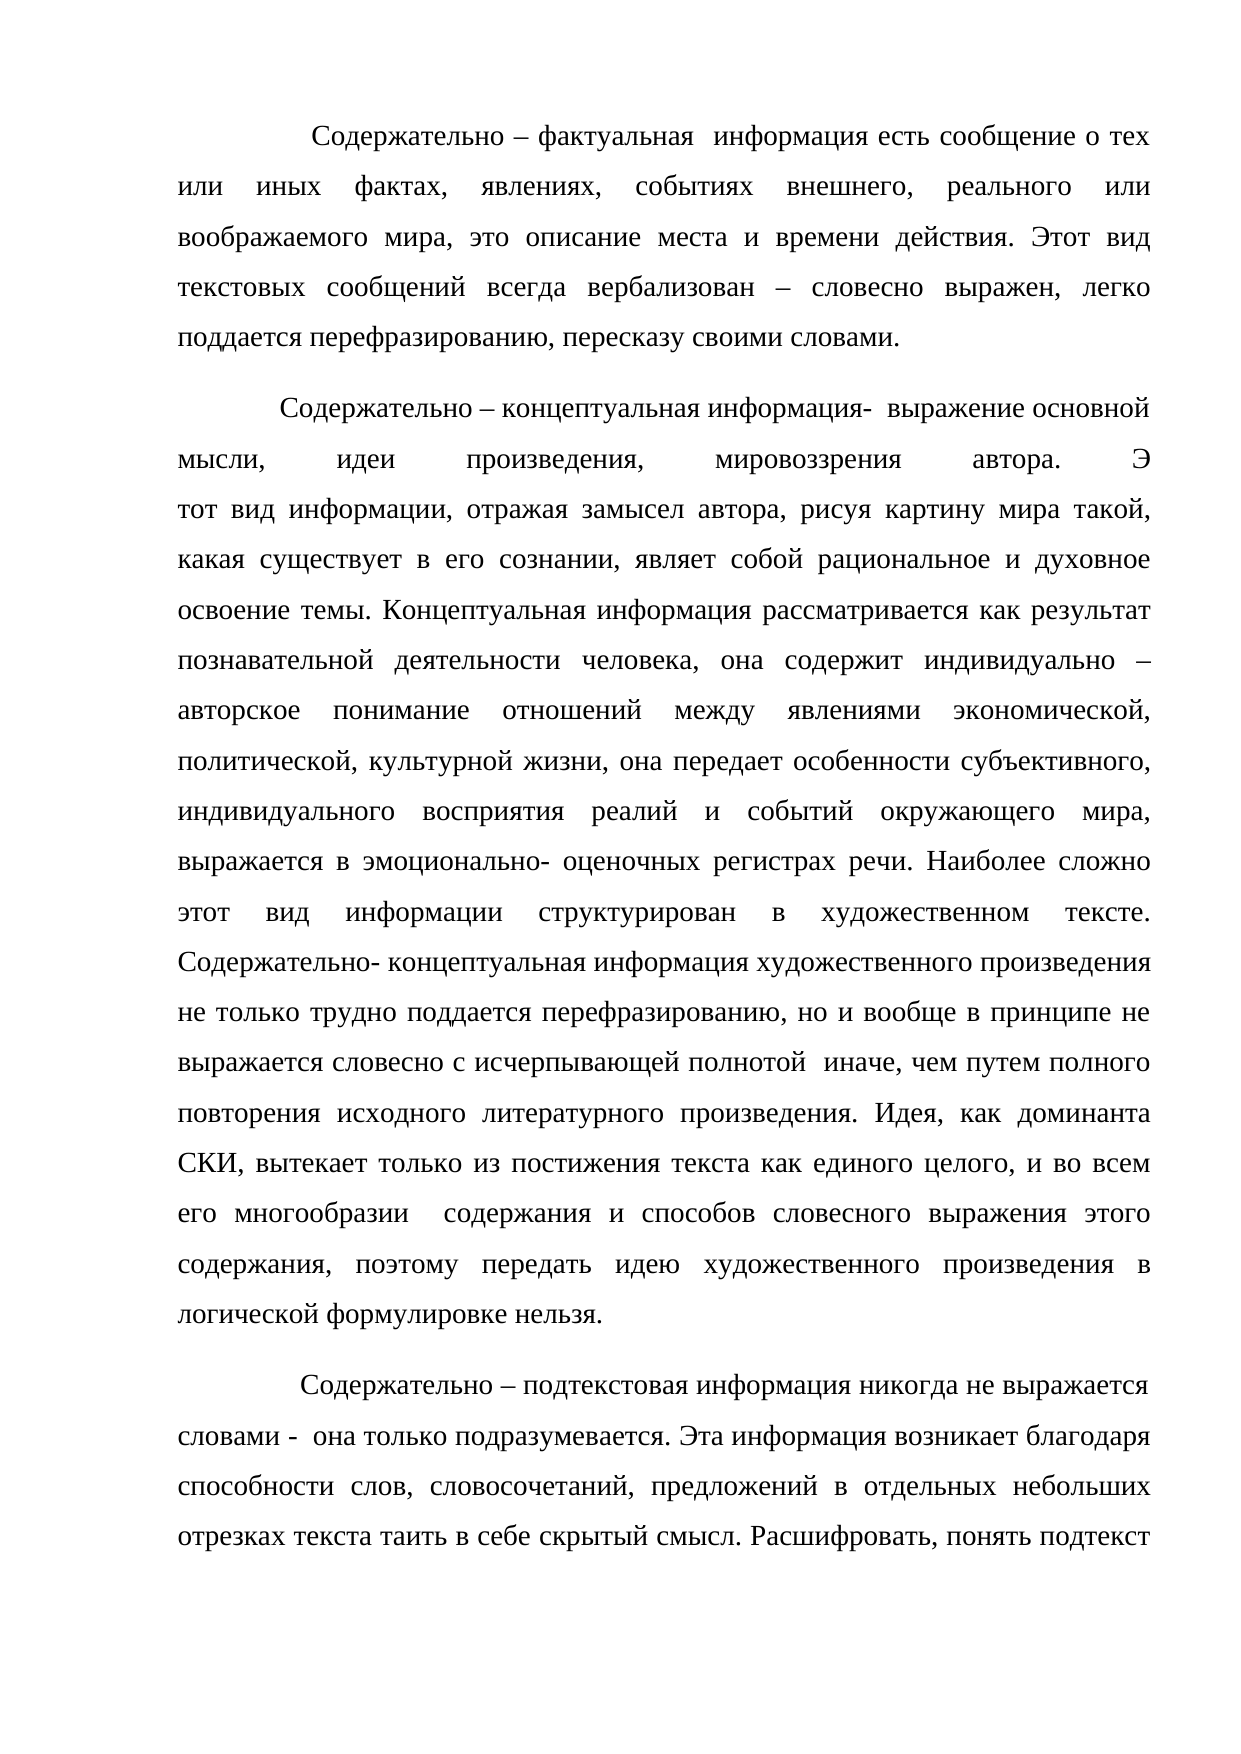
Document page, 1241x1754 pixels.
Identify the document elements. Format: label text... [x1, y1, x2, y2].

text Содержательно – концептуальная информация- выражение основной мысли, идеи произведения, мировоззрения автора. Э тот вид информации, отражая замысел автора, рисуя картину мира такой, какая существует в его сознании, являет собой рациональное и духовное освоение темы. Концептуальная информация рассматривается как результат познавательной деятельности человека, она содержит индивидуально – авторское понимание отношений между явлениями экономической, политической, культурной жизни, она передает особенности субъективного, индивидуального восприятия реалий и событий окружающего мира, выражается в эмоционально- оценочных регистрах речи. Наиболее сложно этот вид информации структурирован в художественном тексте. Содержательно- концептуальная информация художественного произведения не только трудно поддается перефразированию, но и вообще в принципе не выражается словесно с исчерпывающей полнотой иначе, чем путем полного повторения исходного литературного произведения. Идея, как доминанта СКИ, вытекает только из постижения текста как единого целого, и во всем его многообразии содержания и способов словесного выражения этого содержания, поэтому передать идею художественного произведения в логической формулировке нельзя. [177, 391, 1152, 1330]
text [177, 1367, 1152, 1552]
text Содержательно – фактуальная информация есть сообщение о тех или иных фактах, явлениях, событиях внешнего, реального или воображаемого мира, это описание места и времени действия. Этот вид текстовых сообщений всегда вербализован – словесно выражен, легко поддается перефразированию, пересказу своими словами. [177, 118, 1152, 353]
